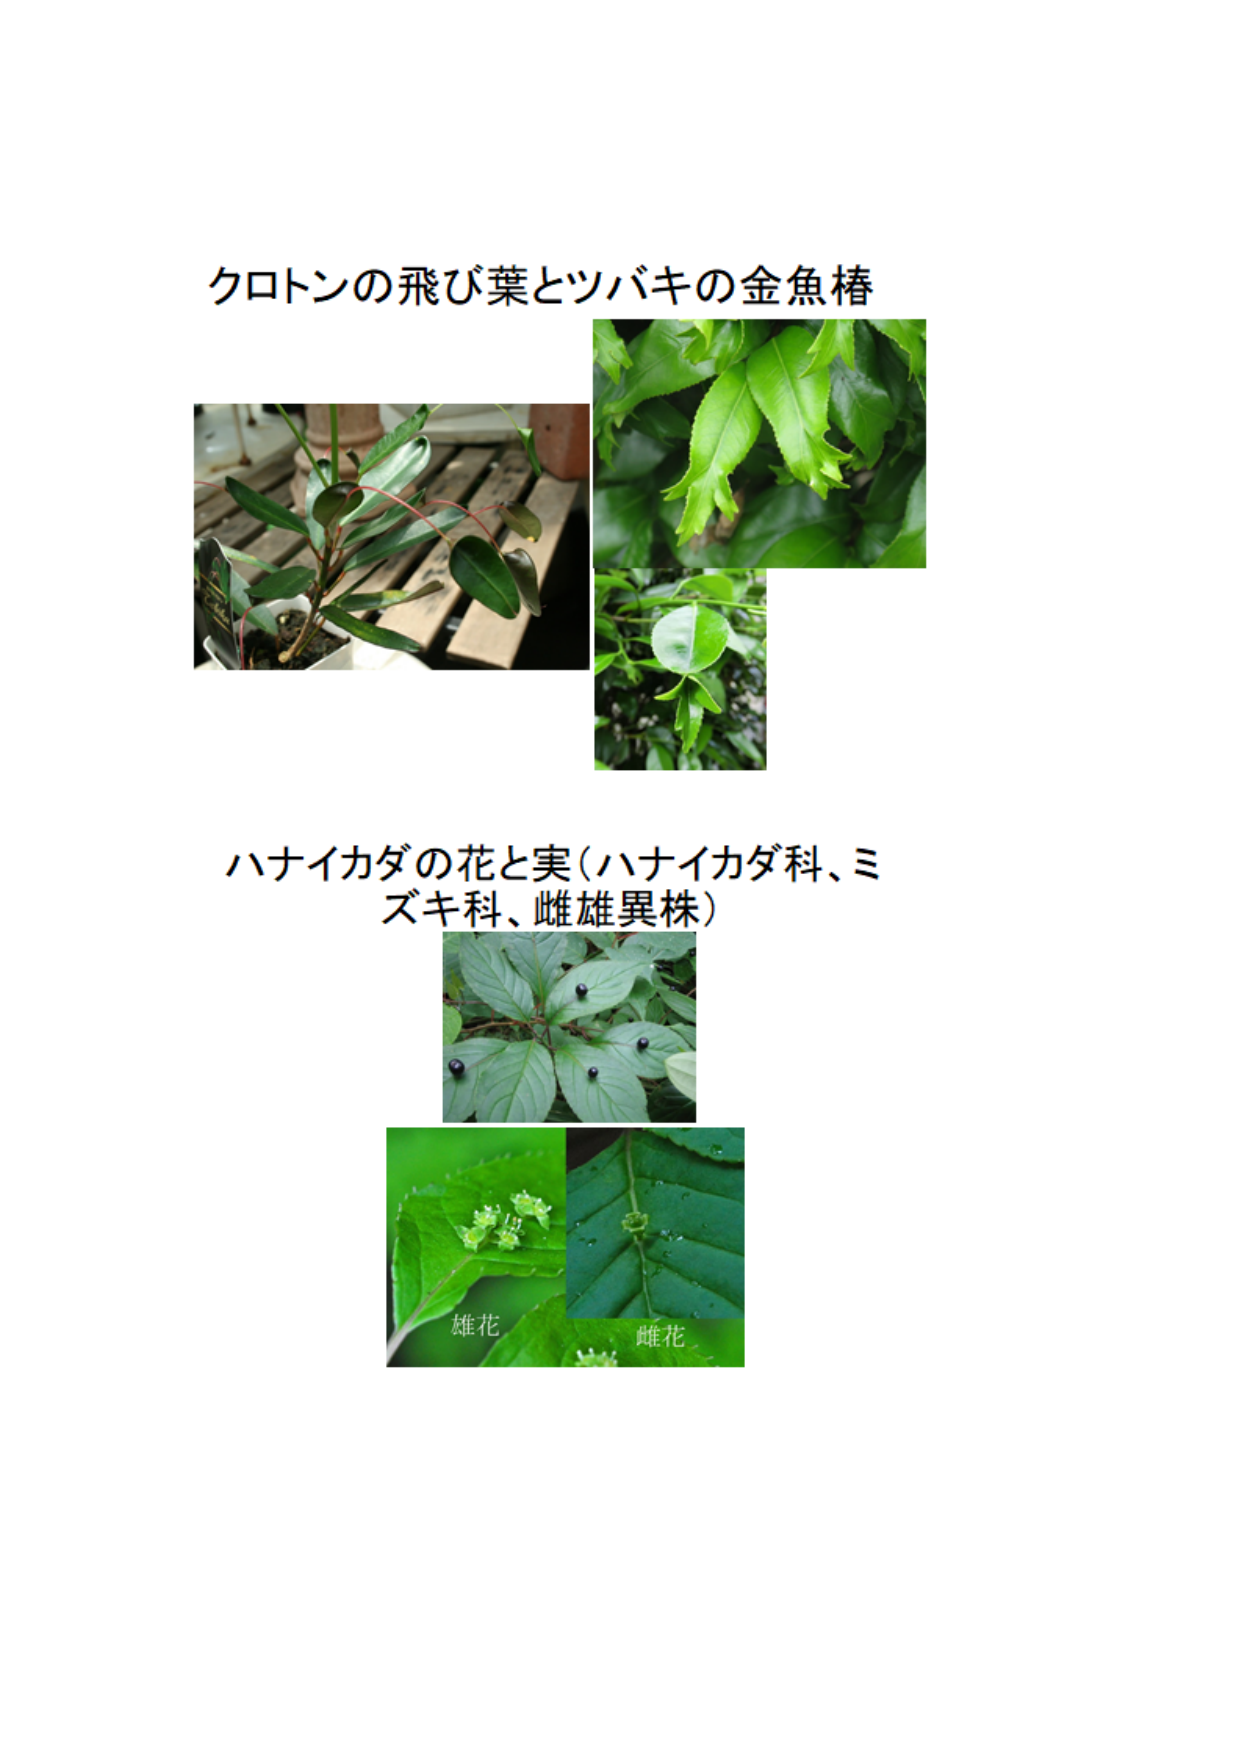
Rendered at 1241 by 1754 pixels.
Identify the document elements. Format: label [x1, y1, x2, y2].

picture [177, 816, 928, 1380]
picture [177, 216, 928, 780]
